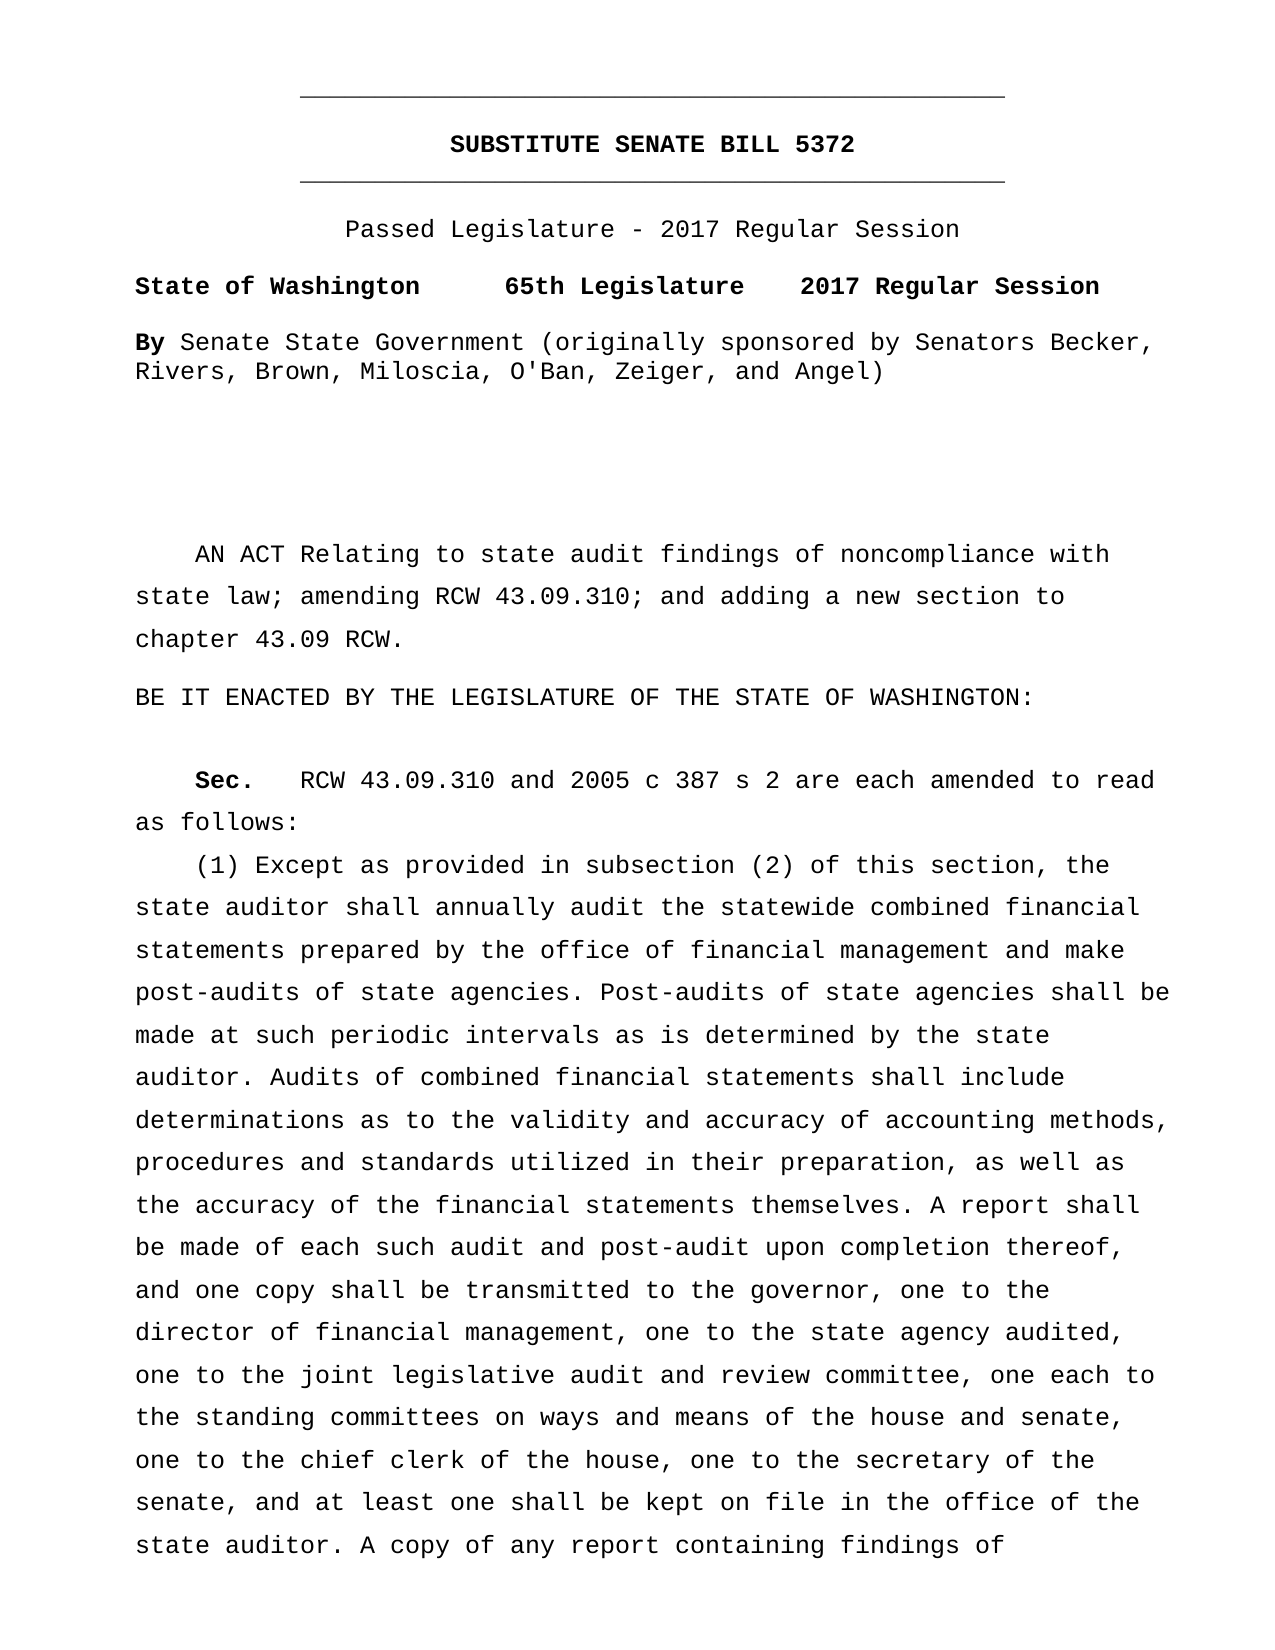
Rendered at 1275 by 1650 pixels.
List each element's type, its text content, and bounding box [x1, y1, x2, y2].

text By Senate State Government (originally sponsored by Senators Becker, Rivers, Brown, Miloscia, O'Ban, Zeiger, and Angel) [135, 330, 1170, 387]
text SUBSTITUTE SENATE BILL 5372 [135, 132, 1170, 160]
text _______________________________________________ [135, 160, 1170, 188]
text State of Washington 65th Legislature 2017 Regular Session [135, 273, 1170, 302]
text Sec. RCW 43.09.310 and 2005 c 387 s 2 are each amended to read as follows: [135, 754, 1170, 839]
text _______________________________________________ [135, 75, 1170, 103]
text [135, 839, 1170, 1562]
text Passed Legislature - 2017 Regular Session [135, 217, 1170, 245]
text AN ACT Relating to state audit findings of noncompliance with state law; amending RCW 43.09.310; and adding a new section to chapter 43.09 RCW. [135, 528, 1170, 656]
text BE IT ENACTED BY THE LEGISLATURE OF THE STATE OF WASHINGTON: [135, 684, 1170, 712]
